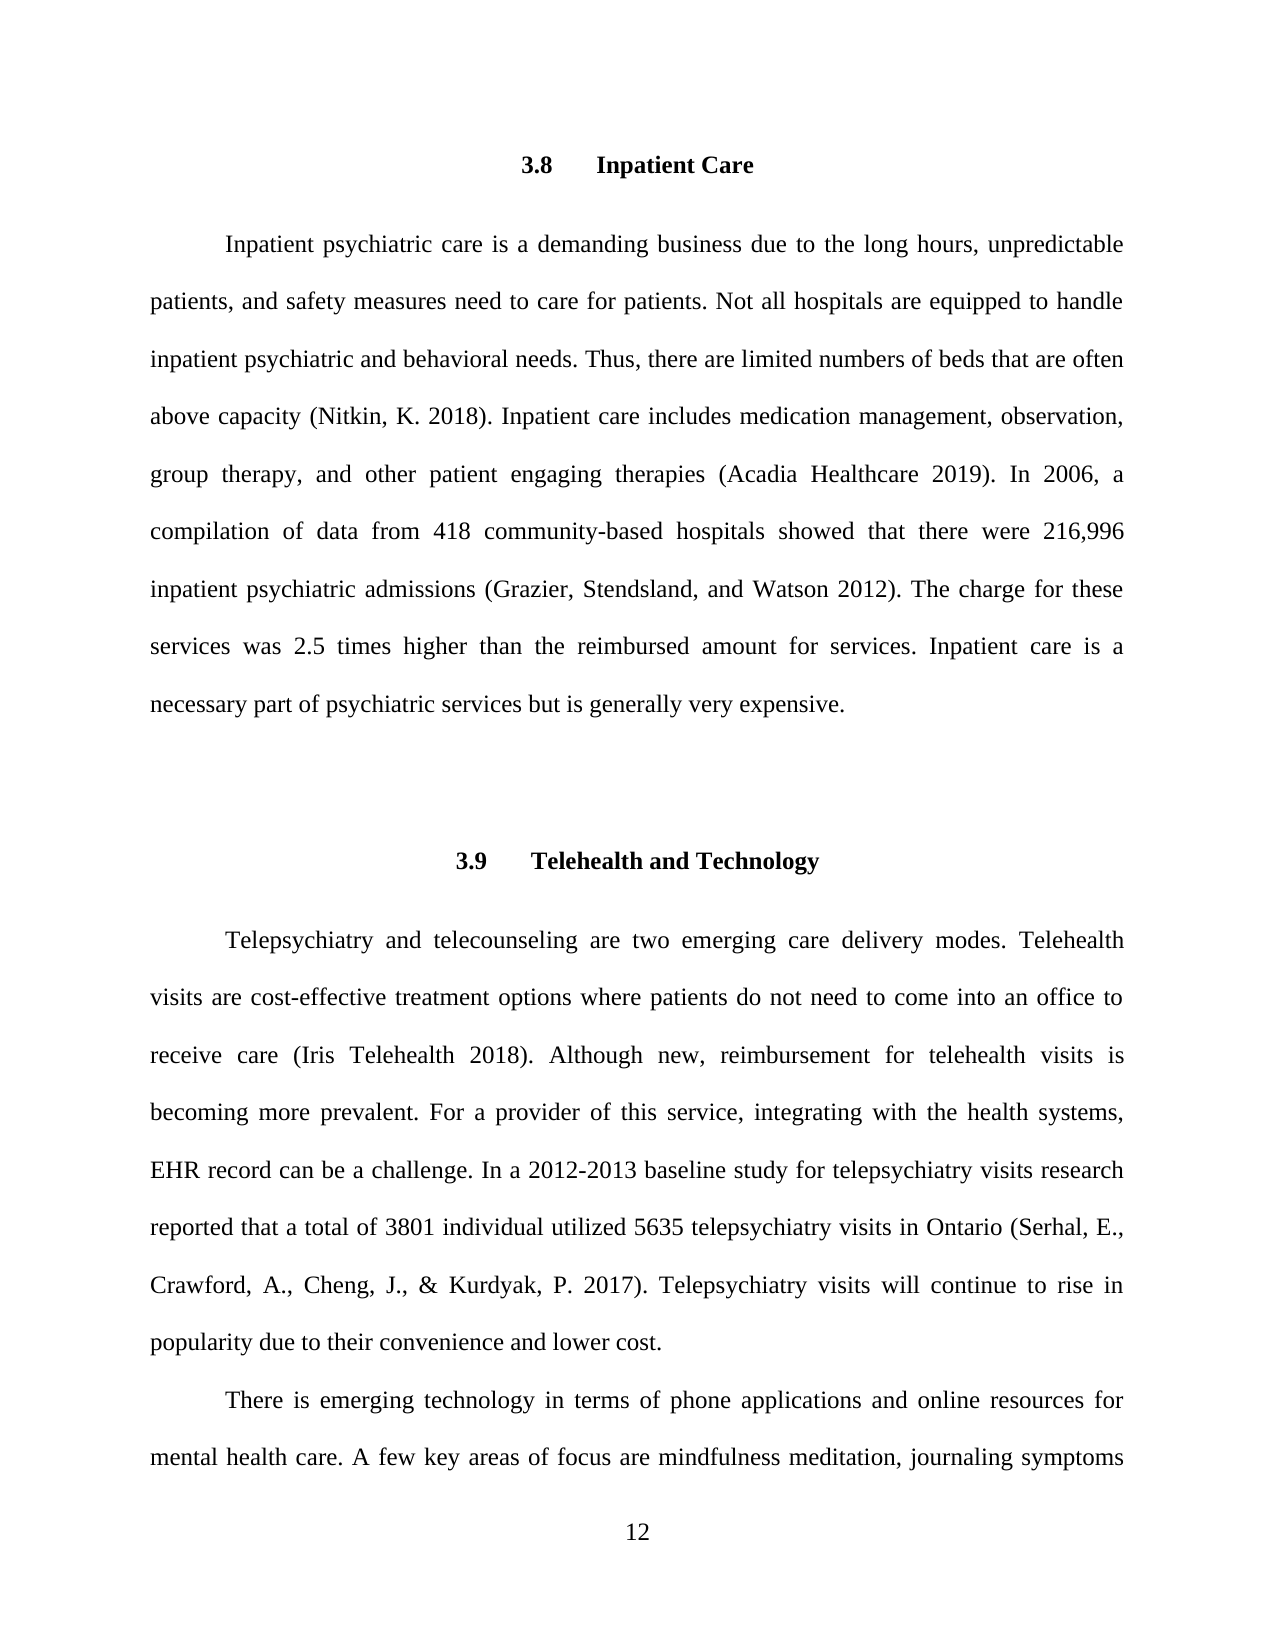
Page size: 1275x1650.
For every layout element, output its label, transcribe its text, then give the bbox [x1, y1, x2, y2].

subtitle Inpatient Care [150, 150, 1125, 179]
text Inpatient psychiatric care is a demanding business due to the long hours, unpredictable patients, and safety measures need to care for patients. Not all hospitals are equipped to handle inpatient psychiatric and behavioral needs. Thus, there are limited numbers of beds that are often above capacity (Nitkin, K. 2018). Inpatient care includes medication management, observation, group therapy, and other patient engaging therapies (Acadia Healthcare 2019). In 2006, a compilation of data from 418 community-based hospitals showed that there were 216,996 inpatient psychiatric admissions (Grazier, Stendsland, and Watson 2012). The charge for these services was 2.5 times higher than the reimbursed amount for services. Inpatient care is a necessary part of psychiatric services but is generally very expensive. [150, 229, 1125, 717]
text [150, 1385, 1125, 1471]
text Telepsychiatry and telecounseling are two emerging care delivery modes. Telehealth visits are cost-effective treatment options where patients do not need to come into an office to receive care (Iris Telehealth 2018). Although new, reimbursement for telehealth visits is becoming more prevalent. For a provider of this service, integrating with the health systems, EHR record can be a challenge. In a 2012-2013 baseline study for telepsychiatry visits research reported that a total of 3801 individual utilized 5635 telepsychiatry visits in Ontario (Serhal, E., Crawford, A., Cheng, J., & Kurdyak, P. 2017). Telepsychiatry visits will continue to rise in popularity due to their convenience and lower cost. [150, 925, 1125, 1356]
subtitle Telehealth and Technology [150, 846, 1125, 875]
